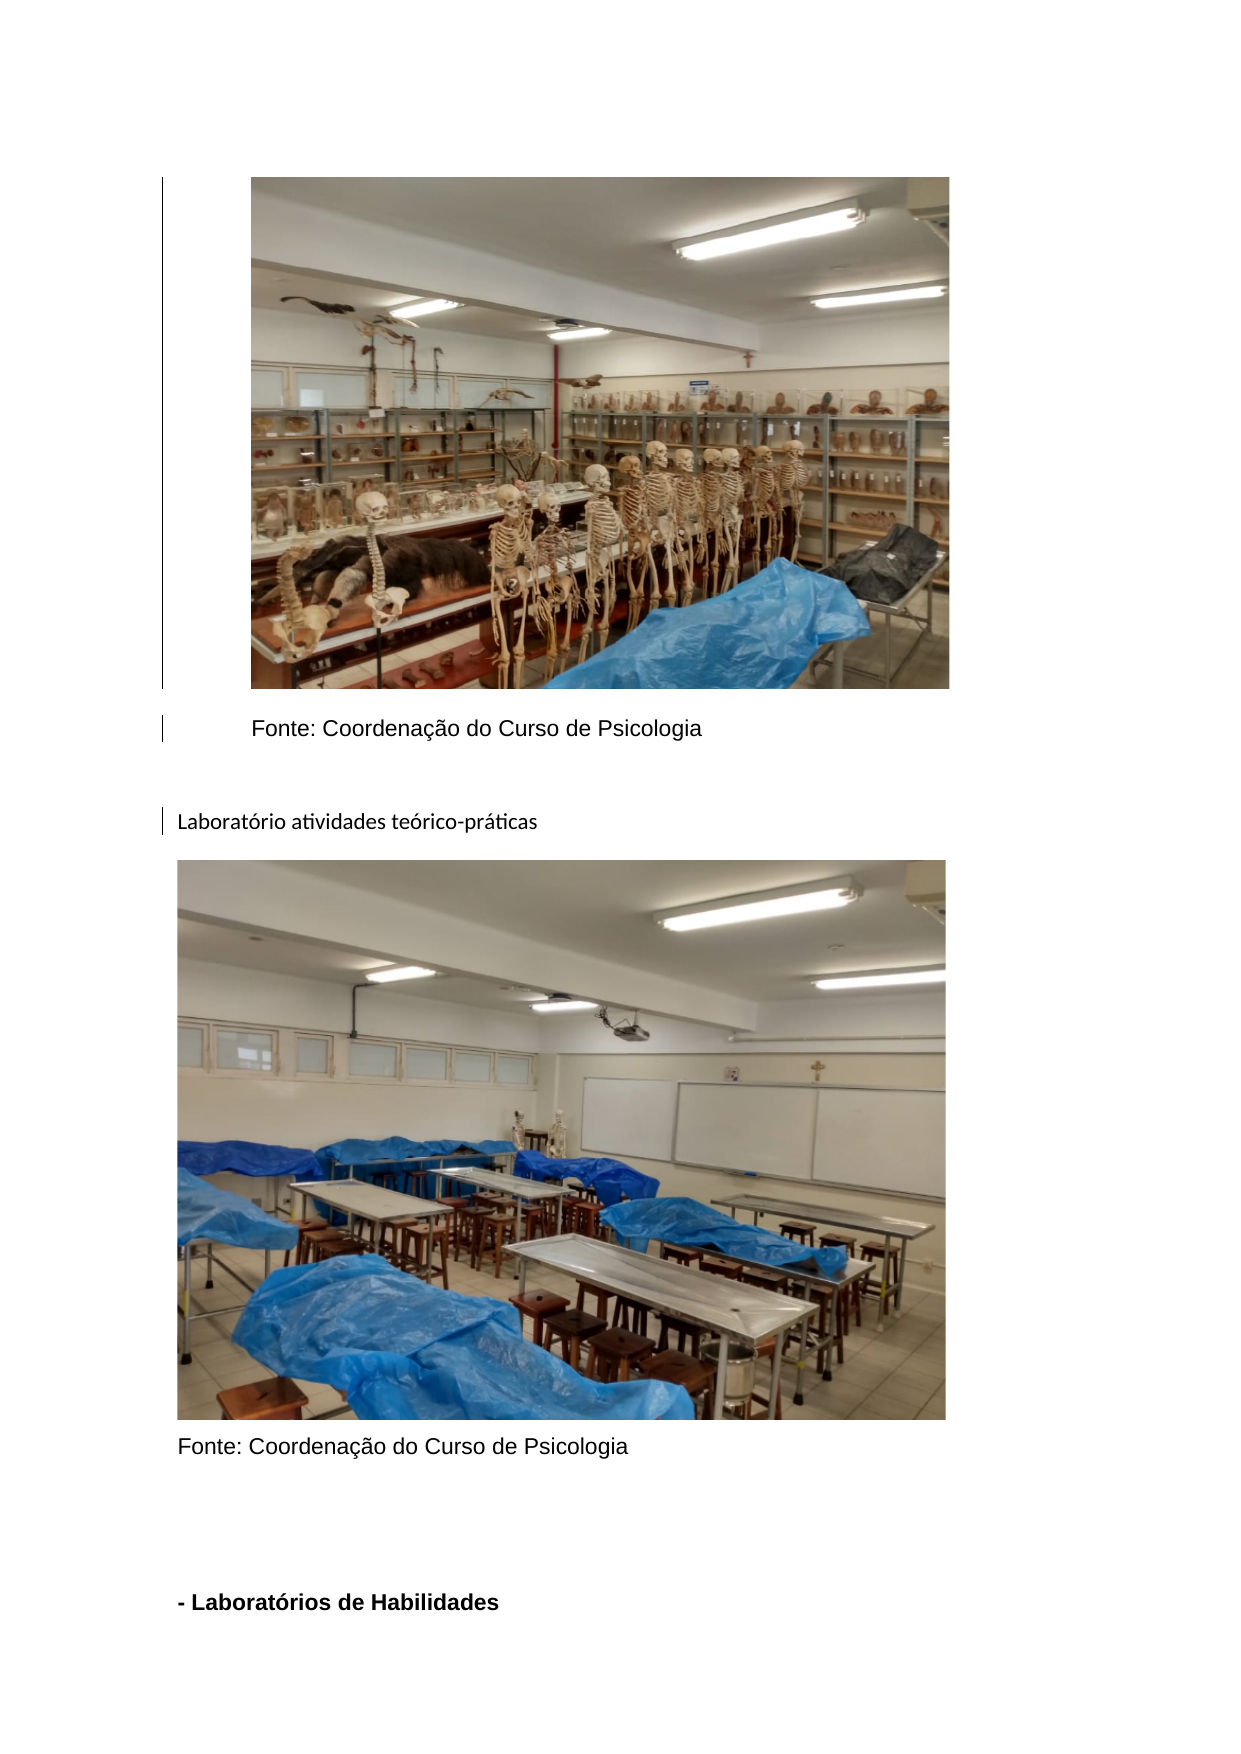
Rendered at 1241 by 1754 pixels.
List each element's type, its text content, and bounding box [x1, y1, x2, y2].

text - Laboratórios de Habilidades [177, 1589, 1122, 1615]
text Fonte: Coordenação do Curso de Psicologia [177, 715, 1122, 742]
text Laboratório atividades teórico-práticas [177, 807, 1122, 835]
text Fonte: Coordenação do Curso de Psicologia [177, 1433, 1122, 1459]
picture [251, 177, 950, 689]
picture [177, 860, 946, 1420]
